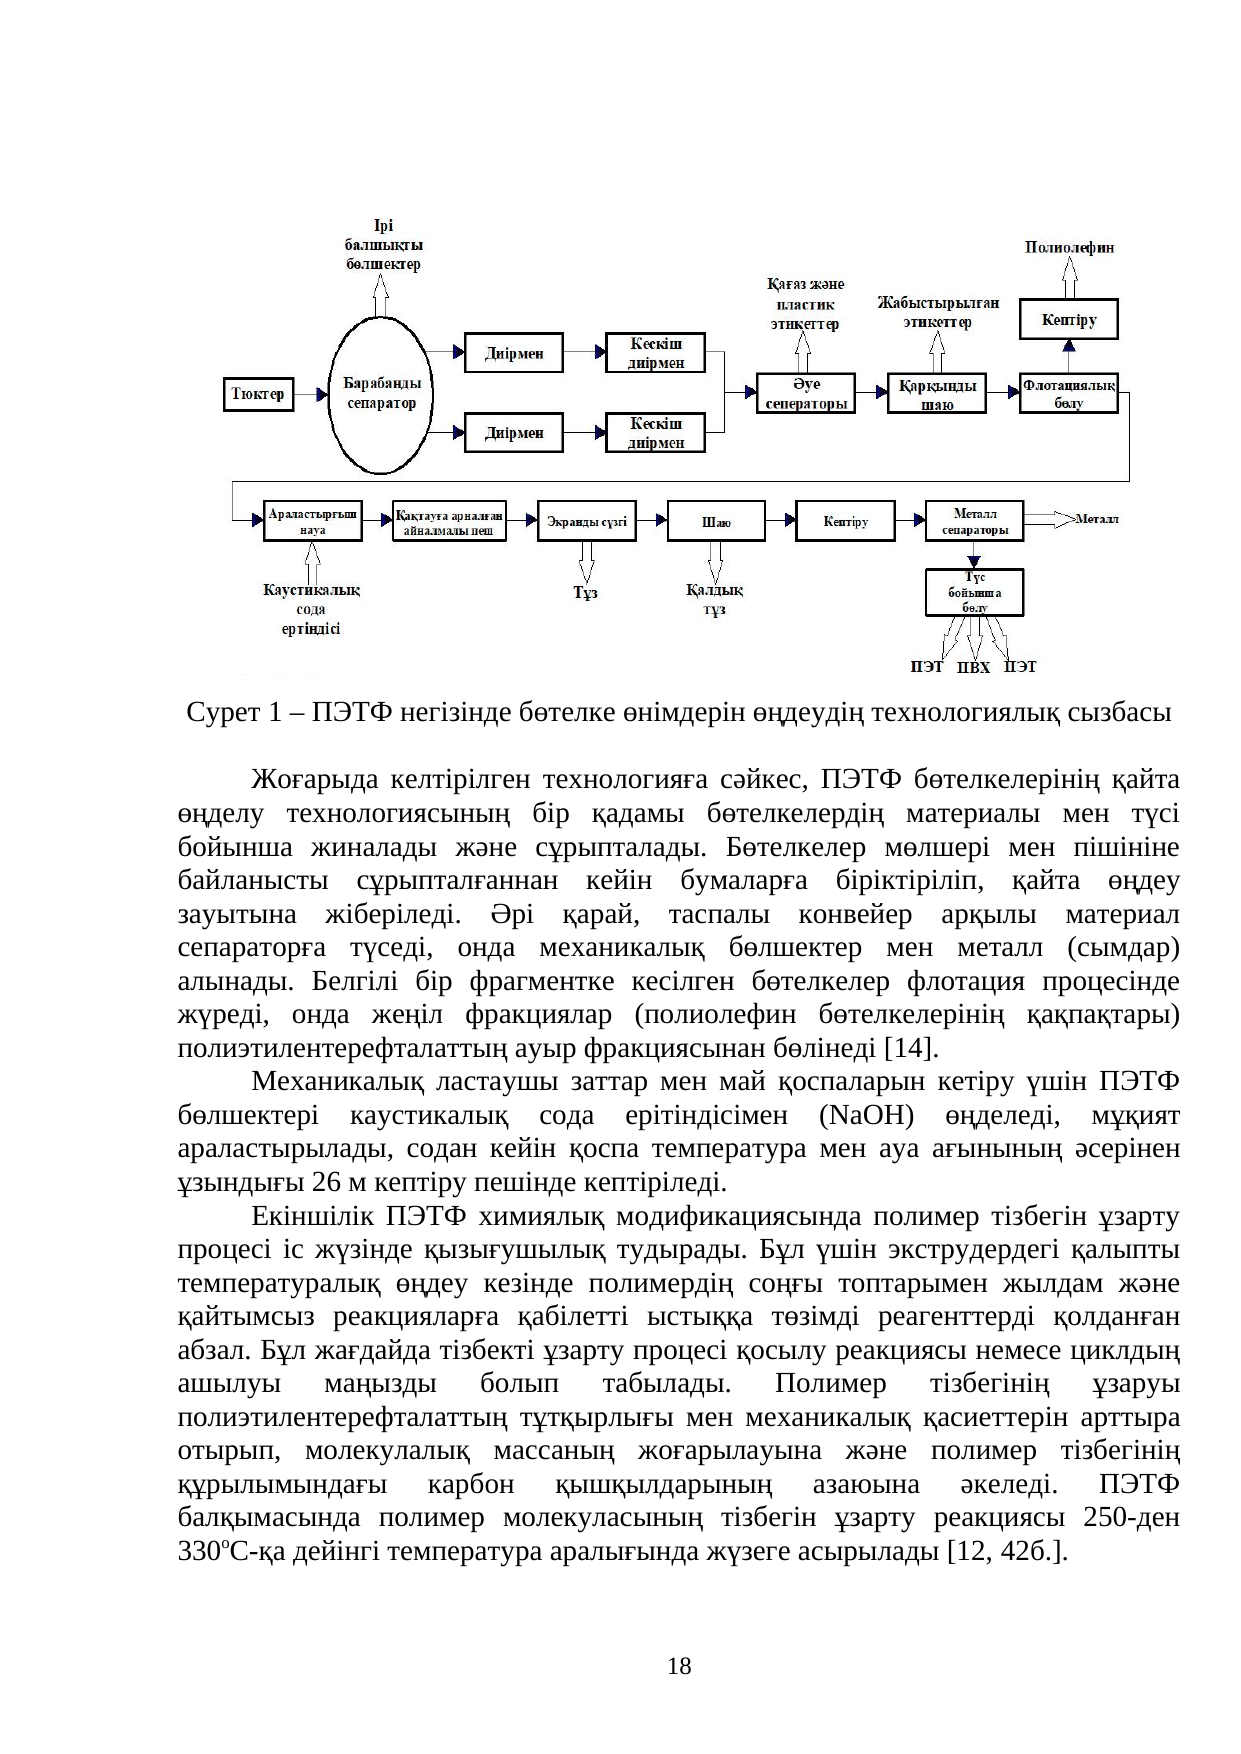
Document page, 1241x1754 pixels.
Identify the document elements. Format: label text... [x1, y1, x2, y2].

text Екіншілік ПЭTФ химиялық модификациясында полимер тізбегін ұзарту процесі іс жүзінде қызығушылық тудырады. Бұл үшін экструдердегі қалыпты температуралық өңдеу кезінде полимердің соңғы топтарымен жылдам және қайтымсыз реакцияларға қабілетті ыстыққа төзімді реагенттерді қолданған абзал. Бұл жағдайда тізбекті ұзарту процесі қосылу реакциясы немесе циклдың ашылуы маңызды болып табылады. Полимер тізбегінің ұзаруы полиэтилентерефталаттың тұтқырлығы мен механикалық қасиеттерін арттыра отырып, молекулалық массаның жоғарылауына және полимер тізбегінің құрылымындағы карбон қышқылдарының азаюына әкеледі. ПЭTФ балқымасында полимер молекуласының тізбегін ұзарту реакциясы 250-ден 330оС-қа дейінгі температура аралығында жүзеге асырылады [12, 42б.]. [177, 1198, 1181, 1567]
text Механикалық ластаушы заттар мен май қоспаларын кетіру үшін ПЭТФ бөлшектері каустикалық сода ерітіндісімен (NaOH) өңделеді, мұқият араластырылады, содан кейін қоспа температура мен ауа ағынының әсерінен ұзындығы 26 м кептіру пешінде кептіріледі. [177, 1063, 1181, 1198]
text Сурет 1 – ПЭТФ негізінде бөтелке өнімдерін өңдеудің технологиялық сызбасы [177, 694, 1181, 728]
picture [221, 218, 1138, 676]
text Жоғарыда келтірілген технологияға сәйкес, ПЭТФ бөтелкелерінің қайта өңделу технологиясының бір қадамы бөтелкелердің материалы мен түсі бойынша жиналады және сұрыпталады. Бөтелкелер мөлшері мен пішініне байланысты сұрыпталғаннан кейін бумаларға біріктіріліп, қайта өңдеу зауытына жіберіледі. Әрі қарай, таспалы конвейер арқылы материал сепараторға түседі, онда механикалық бөлшектер мен металл (сымдар) алынады. Белгілі бір фрагментке кесілген бөтелкелер флотация процесінде жүреді, онда жеңіл фракциялар (полиолефин бөтелкелерінің қақпақтары) полиэтилентерефталаттың ауыр фракциясынан бөлінеді [14]. [177, 762, 1181, 1063]
